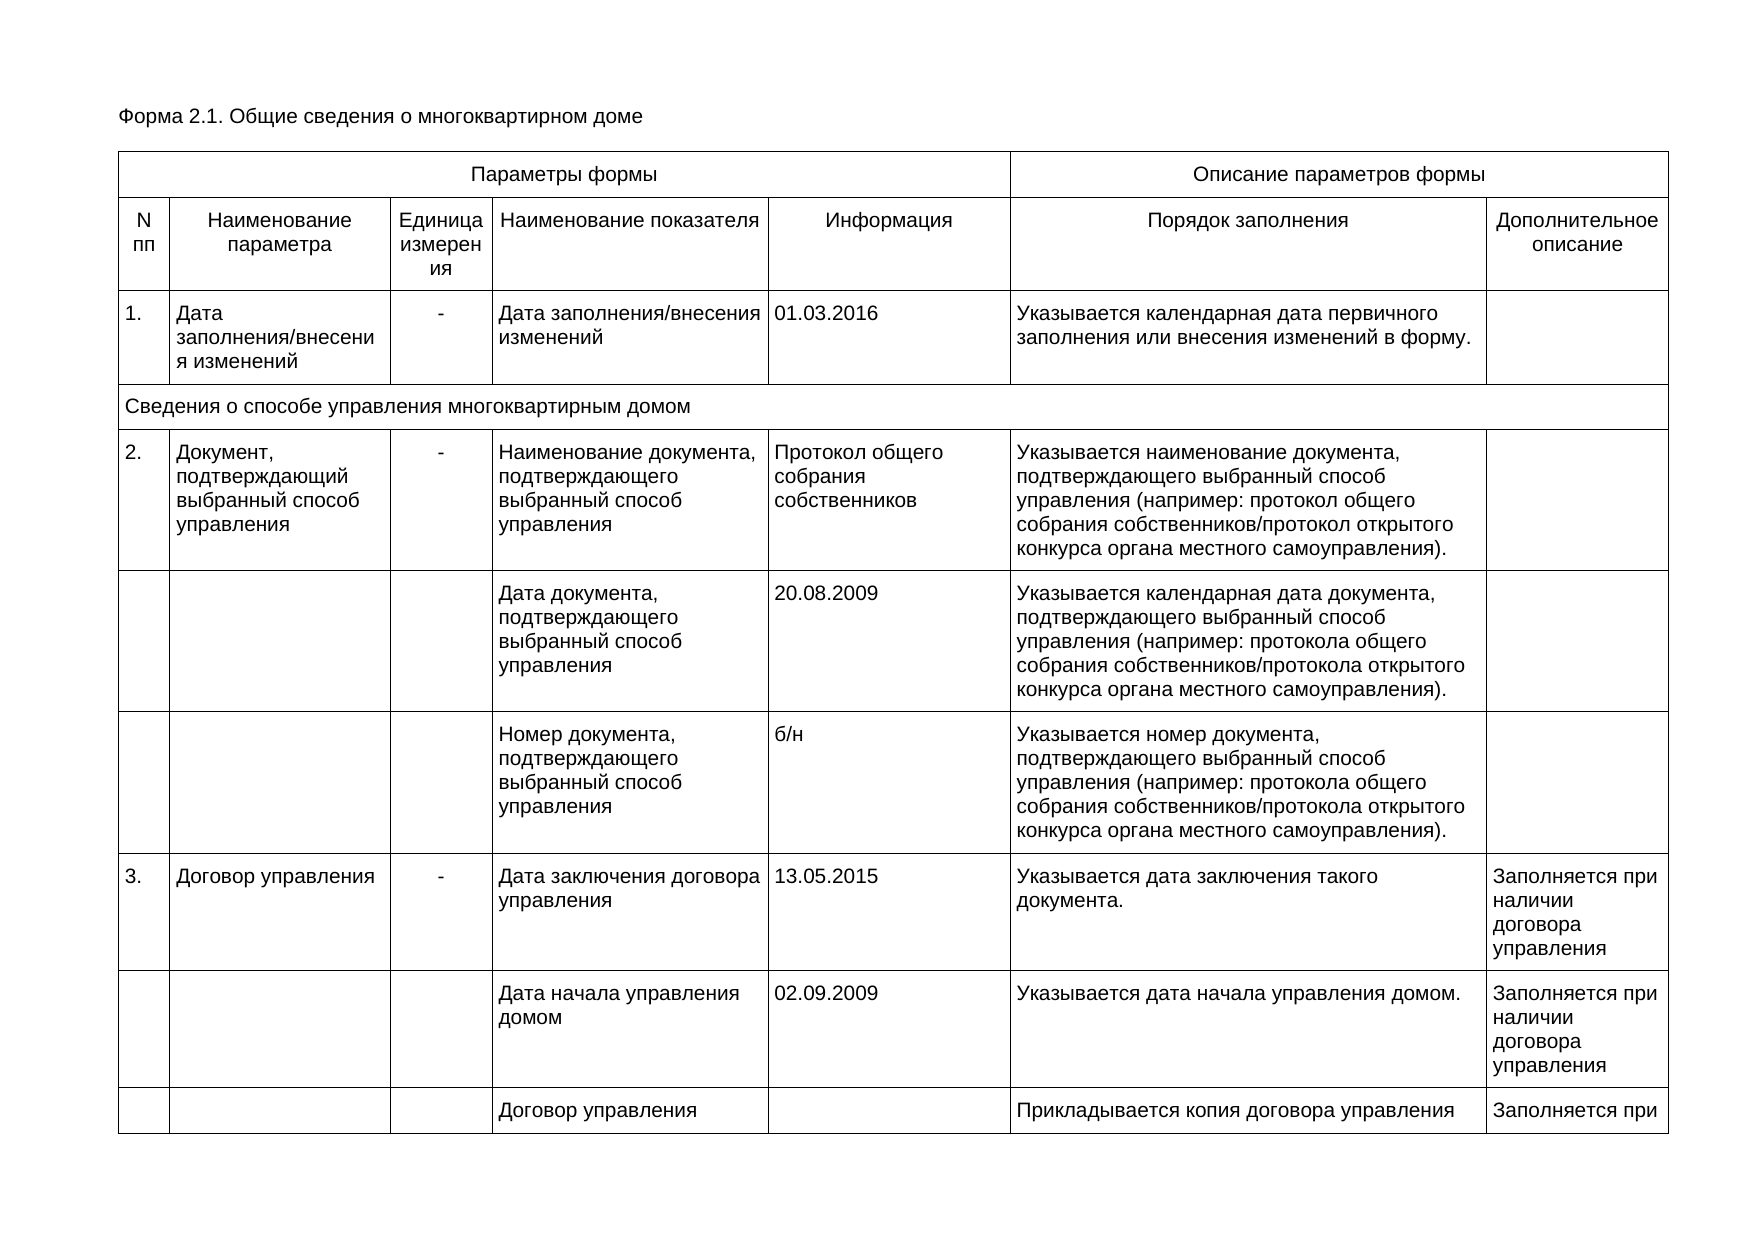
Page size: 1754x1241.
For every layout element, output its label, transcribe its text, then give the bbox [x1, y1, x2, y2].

table_cell Заполняется при наличии договора управления [1487, 854, 1668, 970]
table_cell Дата заполнения/внесения изменений [170, 291, 390, 383]
table_cell [1487, 430, 1668, 570]
table_cell Наименование показателя [493, 198, 768, 290]
table_cell Номер документа, подтверждающего выбранный способ управления [493, 712, 768, 853]
table_cell [119, 571, 169, 711]
table_cell Протокол общего собрания собственников [769, 430, 1010, 570]
table_cell [119, 1088, 169, 1133]
table_cell Заполняется при наличии договора управления [1487, 971, 1668, 1087]
table_cell Дата заполнения/внесения изменений [493, 291, 768, 383]
table_cell 20.08.2009 [769, 571, 1010, 711]
table_cell Дата документа, подтверждающего выбранный способ управления [493, 571, 768, 711]
table_cell Договор управления [170, 854, 390, 970]
table_cell 13.05.2015 [769, 854, 1010, 970]
table_header Описание параметров формы [1011, 152, 1668, 197]
table_cell [170, 712, 390, 853]
table_cell Дата начала управления домом [493, 971, 768, 1087]
table_cell [119, 971, 169, 1087]
table_cell - [391, 854, 492, 970]
table_cell Указывается календарная дата документа, подтверждающего выбранный способ управления (например: протокола общего собрания собственников/протокола открытого конкурса органа местного самоуправления). [1011, 571, 1486, 711]
table_cell Указывается дата заключения такого документа. [1011, 854, 1486, 970]
table_cell 3. [119, 854, 169, 970]
table_cell [170, 971, 390, 1087]
table_cell [1487, 712, 1668, 853]
table_cell 1. [119, 291, 169, 383]
table_cell [1487, 571, 1668, 711]
table_header Параметры формы [119, 152, 1010, 197]
table_cell Наименование документа, подтверждающего выбранный способ управления [493, 430, 768, 570]
table_cell 02.09.2009 [769, 971, 1010, 1087]
table_cell Информация [769, 198, 1010, 290]
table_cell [1011, 1088, 1486, 1133]
table_cell Указывается календарная дата первичного заполнения или внесения изменений в форму. [1011, 291, 1486, 383]
table_cell [769, 1088, 1010, 1133]
table_cell Договор управления [493, 1088, 768, 1133]
table_cell [1487, 291, 1668, 383]
table_cell Единица измерения [391, 198, 492, 290]
table_cell б/н [769, 712, 1010, 853]
table_cell [391, 571, 492, 711]
table_cell - [391, 430, 492, 570]
table_cell Документ, подтверждающий выбранный способ управления [170, 430, 390, 570]
table_cell Дополнительное описание [1487, 198, 1668, 290]
table_cell Сведения о способе управления многоквартирным домом [119, 385, 1668, 429]
table_cell Указывается наименование документа, подтверждающего выбранный способ управления (например: протокол общего собрания собственников/протокол открытого конкурса органа местного самоуправления). [1011, 430, 1486, 570]
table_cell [1487, 1088, 1668, 1133]
table_cell [391, 1088, 492, 1133]
table_cell [391, 712, 492, 853]
table_cell Наименование параметра [170, 198, 390, 290]
table_cell Дата заключения договора управления [493, 854, 768, 970]
table_cell N пп [119, 198, 169, 290]
table_cell Указывается номер документа, подтверждающего выбранный способ управления (например: протокола общего собрания собственников/протокола открытого конкурса органа местного самоуправления). [1011, 712, 1486, 853]
table_cell [391, 971, 492, 1087]
table_cell [119, 712, 169, 853]
table_cell [170, 1088, 390, 1133]
table_cell 01.03.2016 [769, 291, 1010, 383]
table_cell Порядок заполнения [1011, 198, 1486, 290]
table_cell - [391, 291, 492, 383]
list Форма 2.1. Общие сведения о многоквартирном доме [118, 103, 1636, 127]
table_cell [170, 571, 390, 711]
table_cell 2. [119, 430, 169, 570]
table_cell Указывается дата начала управления домом. [1011, 971, 1486, 1087]
